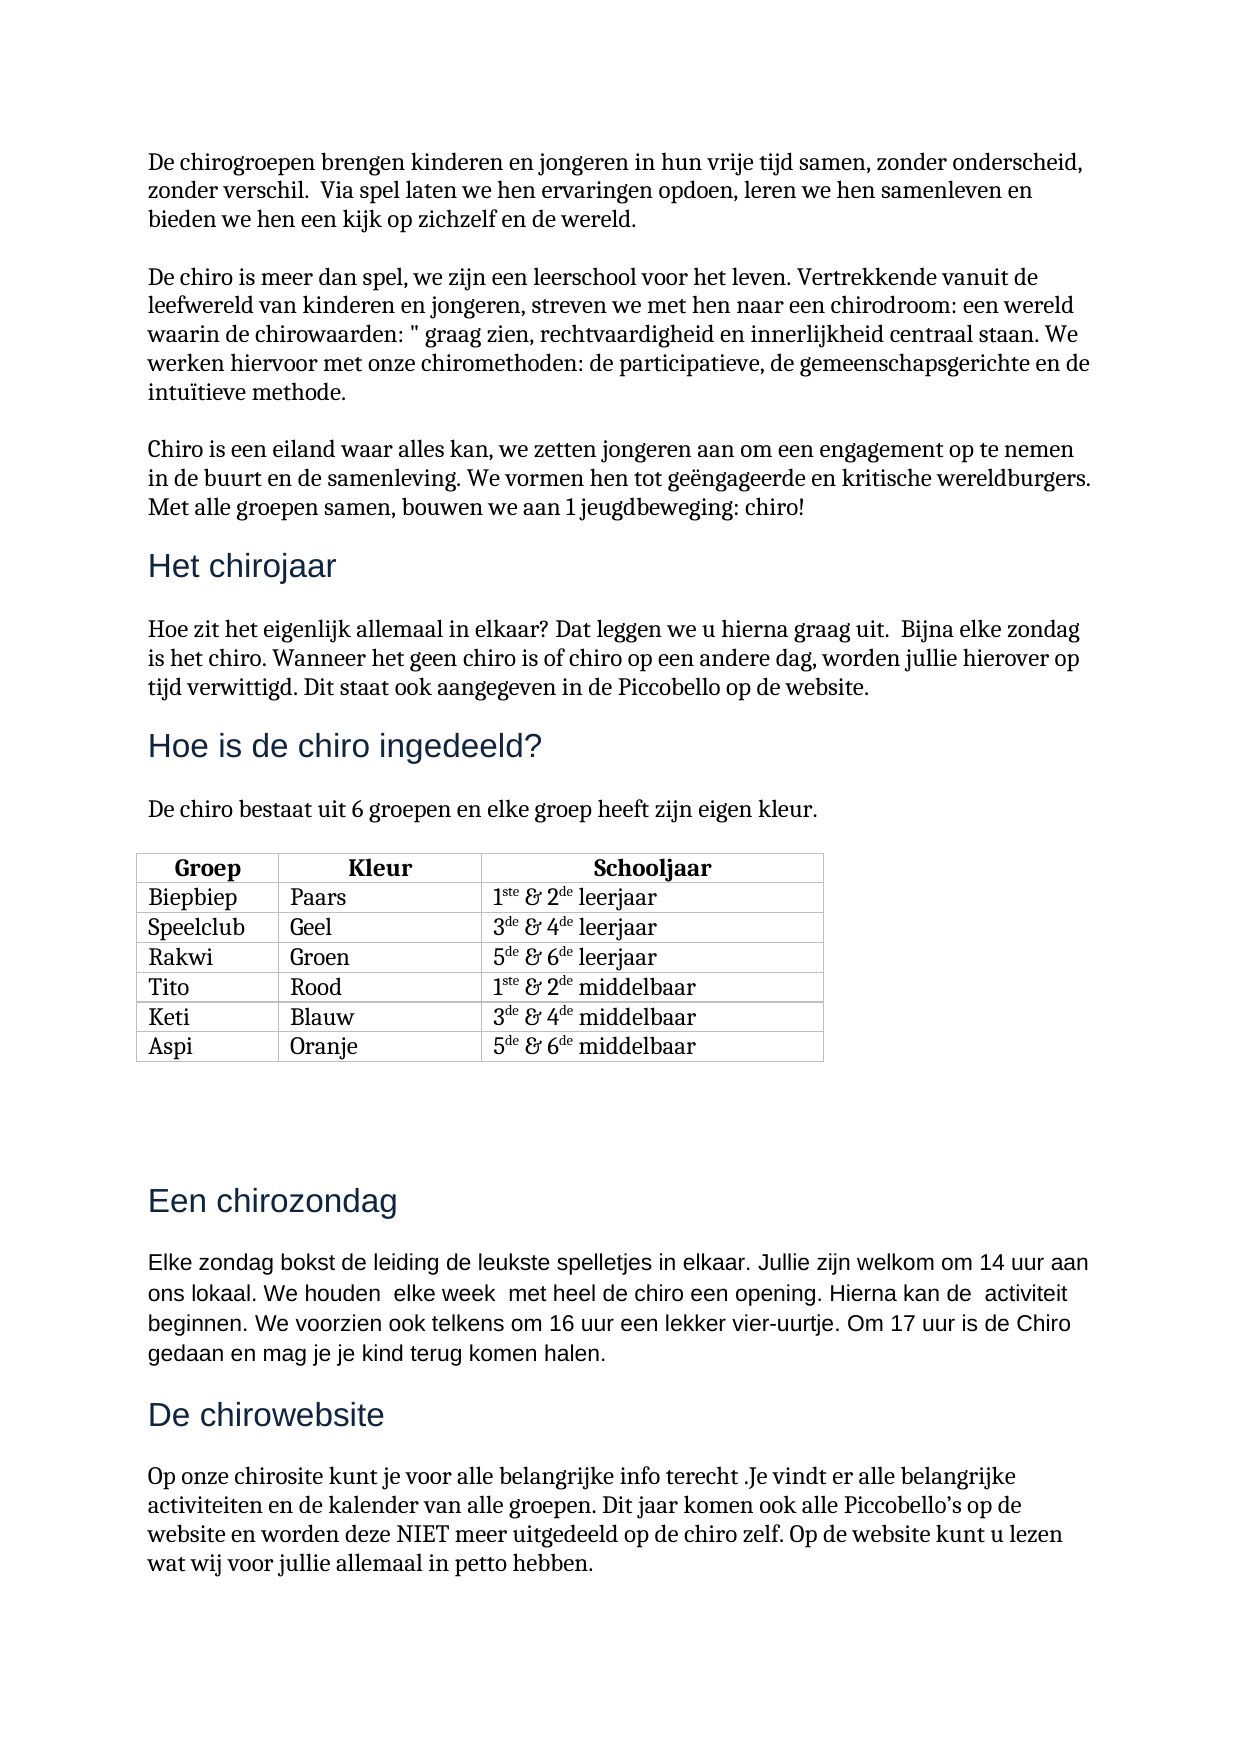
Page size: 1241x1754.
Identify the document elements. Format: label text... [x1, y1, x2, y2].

text De chirogroepen brengen kinderen en jongeren in hun vrije tijd samen, zonder onderscheid, zonder verschil. Via spel laten we hen ervaringen opdoen, leren we hen samenleven en bieden we hen een kijk op zichzelf en de wereld. [148, 148, 1093, 234]
table_cell Blauw [279, 1003, 481, 1031]
table_cell 3de & 4de leerjaar [482, 913, 823, 942]
subtitle Het chirojaar [148, 546, 1093, 585]
subtitle Hoe is de chiro ingedeeld? [148, 726, 1093, 765]
table_header Groep [137, 854, 278, 882]
table_cell Rakwi [137, 943, 278, 972]
text Hoe zit het eigenlijk allemaal in elkaar? Dat leggen we u hierna graag uit. Bijna elke zondag is het chiro. Wanneer het geen chiro is of chiro op een andere dag, worden jullie hierover op tijd verwittigd. Dit staat ook aangegeven in de Piccobello op de website. [148, 615, 1093, 701]
table_cell 1ste & 2de leerjaar [482, 883, 823, 912]
table_cell Keti [137, 1003, 278, 1031]
table_cell Groen [279, 943, 481, 972]
table_cell Tito [137, 973, 278, 1001]
table_header Kleur [279, 854, 481, 882]
table_cell 5de & 6de leerjaar [482, 943, 823, 972]
table_cell 3de & 4de middelbaar [482, 1003, 823, 1031]
table_header Schooljaar [482, 854, 823, 882]
table_cell 5de & 6de middelbaar [482, 1032, 823, 1061]
table_cell Speelclub [137, 913, 278, 942]
table_cell Paars [279, 883, 481, 912]
text De chiro bestaat uit 6 groepen en elke groep heeft zijn eigen kleur. [148, 795, 1093, 824]
table_cell Biepbiep [137, 883, 278, 912]
text De chiro is meer dan spel, we zijn een leerschool voor het leven. Vertrekkende vanuit de leefwereld van kinderen en jongeren, streven we met hen naar een chirodroom: een wereld waarin de chirowaarden: " graag zien, rechtvaardigheid en innerlijkheid centraal staan. We werken hiervoor met onze chiromethoden: de participatieve, de gemeenschapsgerichte en de intuïtieve methode. [148, 263, 1093, 406]
table_cell Geel [279, 913, 481, 942]
table_cell Aspi [137, 1032, 278, 1061]
table_cell Rood [279, 973, 481, 1001]
subtitle De chirowebsite [148, 1395, 1093, 1433]
text Op onze chirosite kunt je voor alle belangrijke info terecht .Je vindt er alle belangrijke activiteiten en de kalender van alle groepen. Dit jaar komen ook alle Piccobello’s op de website en worden deze NIET meer uitgedeeld op de chiro zelf. Op de website kunt u lezen wat wij voor jullie allemaal in petto hebben. [148, 1462, 1093, 1577]
text Chiro is een eiland waar alles kan, we zetten jongeren aan om een engagement op te nemen in de buurt en de samenleving. We vormen hen tot geëngageerde en kritische wereldburgers. Met alle groepen samen, bouwen we aan 1 jeugdbeweging: chiro! [148, 435, 1093, 521]
subtitle Een chirozondag [148, 1181, 1093, 1219]
table_cell Oranje [279, 1032, 481, 1061]
table_cell 1ste & 2de middelbaar [482, 973, 823, 1001]
text Elke zondag bokst de leiding de leukste spelletjes in elkaar. Jullie zijn welkom om 14 uur aan ons lokaal. We houden elke week met heel de chiro een opening. Hierna kan de activiteit beginnen. We voorzien ook telkens om 16 uur een lekker vier-uurtje. Om 17 uur is de Chiro gedaan en mag je je kind terug komen halen. [148, 1249, 1093, 1366]
